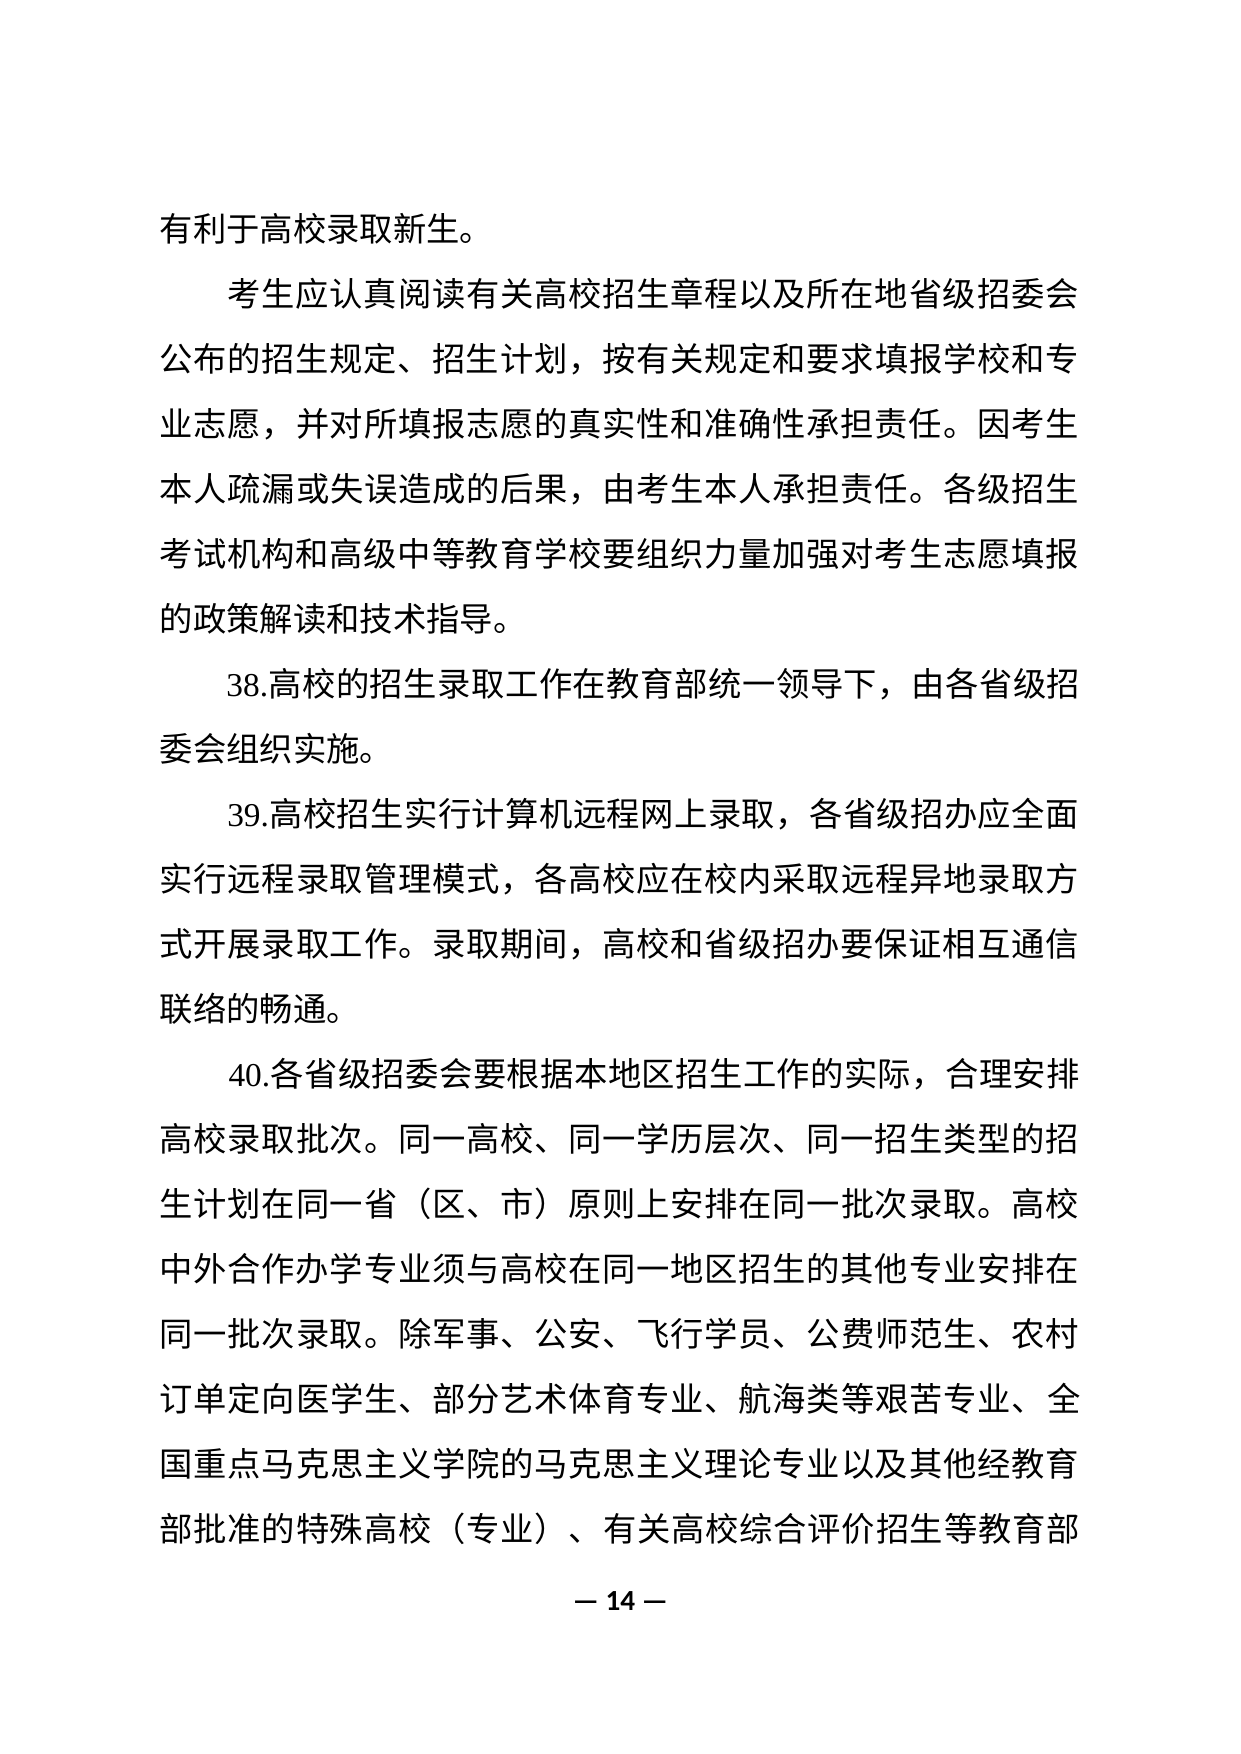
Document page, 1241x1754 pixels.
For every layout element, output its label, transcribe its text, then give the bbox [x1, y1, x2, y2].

text 考生应认真阅读有关高校招生章程以及所在地省级招委会公布的招生规定、招生计划，按有关规定和要求填报学校和专业志愿，并对所填报志愿的真实性和准确性承担责任。因考生本人疏漏或失误造成的后果，由考生本人承担责任。各级招生考试机构和高级中等教育学校要组织力量加强对考生志愿填报的政策解读和技术指导。 [159, 259, 1081, 649]
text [159, 1039, 1081, 1559]
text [159, 194, 1081, 259]
text 39.高校招生实行计算机远程网上录取，各省级招办应全面实行远程录取管理模式，各高校应在校内采取远程异地录取方式开展录取工作。录取期间，高校和省级招办要保证相互通信联络的畅通。 [159, 779, 1081, 1039]
text 38.高校的招生录取工作在教育部统一领导下，由各省级招委会组织实施。 [159, 649, 1081, 779]
